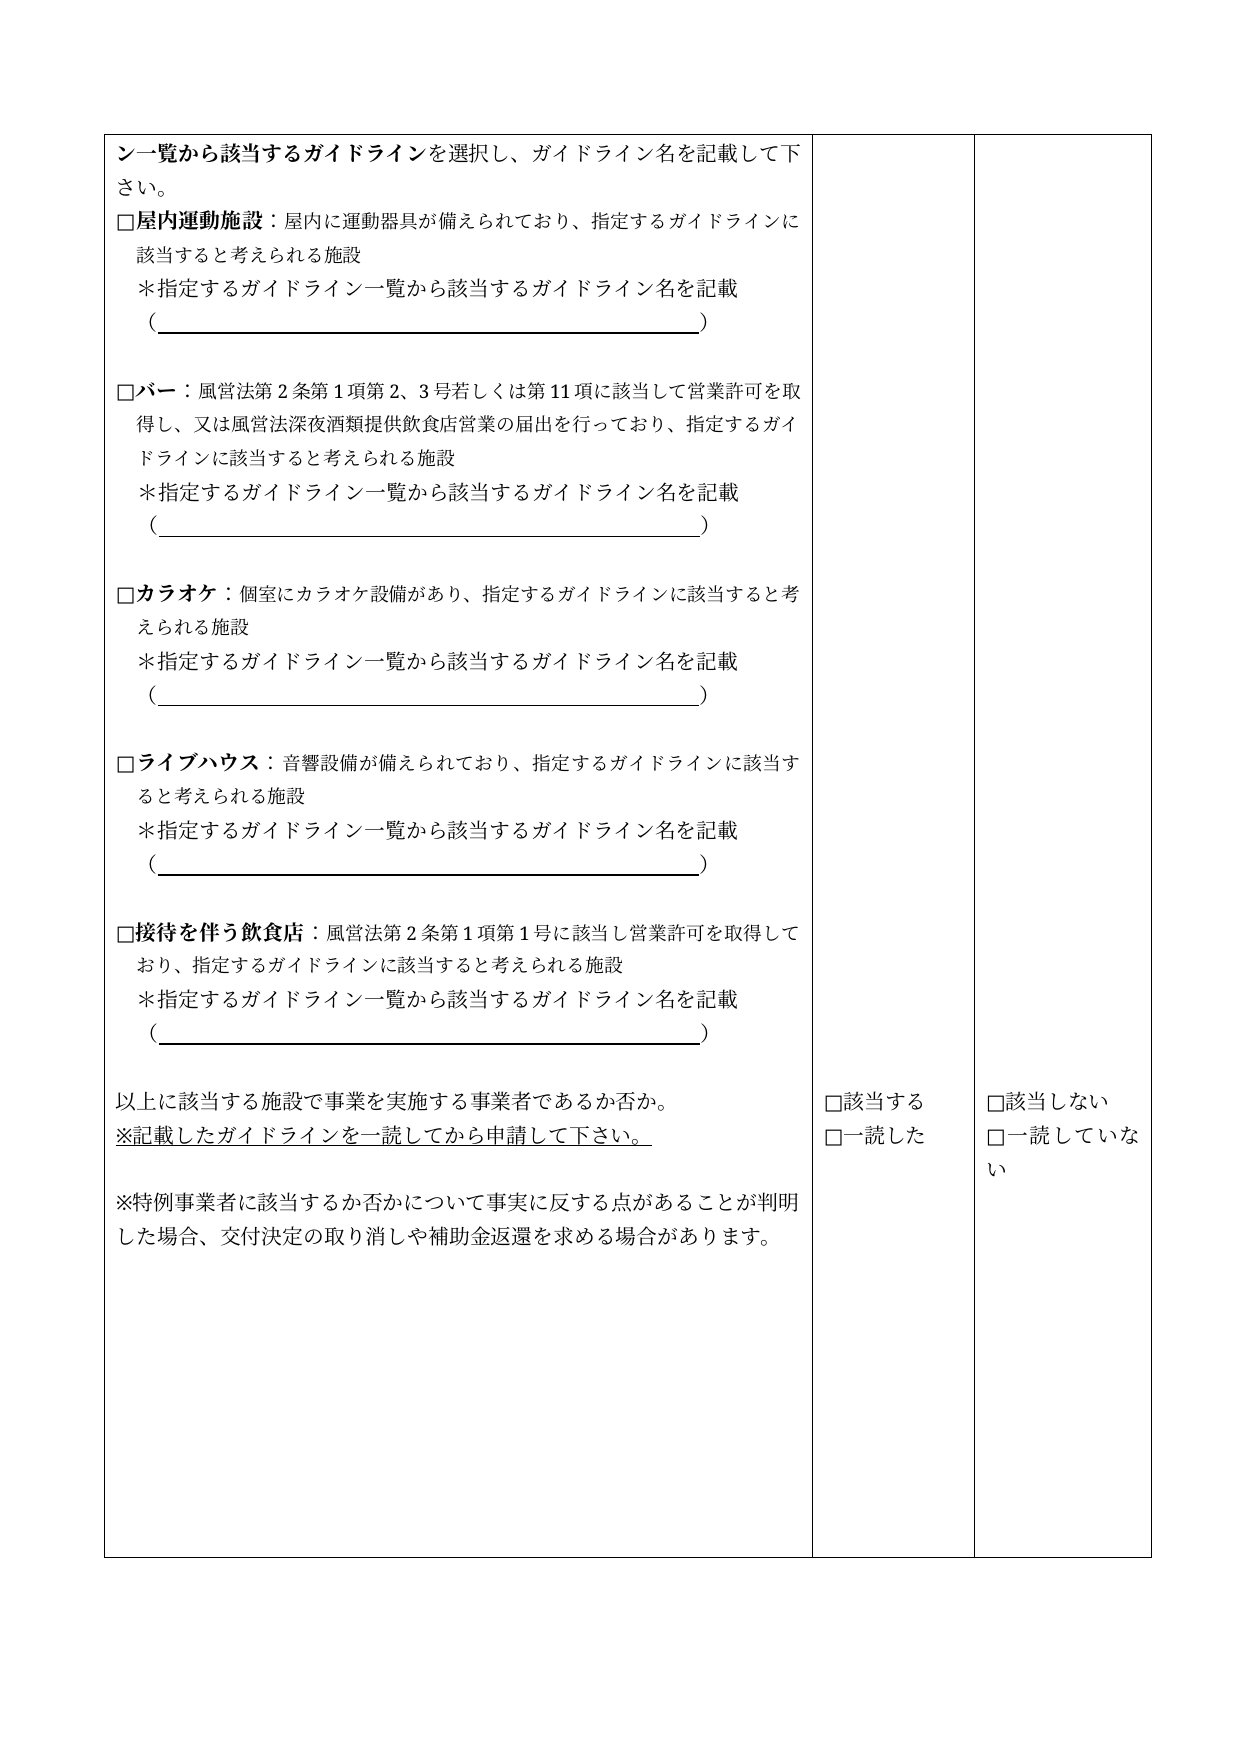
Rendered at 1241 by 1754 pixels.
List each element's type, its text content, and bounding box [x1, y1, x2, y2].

table_cell □該当しない □一読していない [975, 135, 1151, 1557]
table_cell □該当する □一読した [813, 135, 974, 1557]
table_cell ＜下記に該当する事業者が対象＞ 特例事業者に該当し、上限引き上げを希望するか否か。 ※該当する特例施設の項目にチェックを付け、P89の指定するガイドライン一覧から該当するガイドラインを選択し、ガイドライン名を記載して下さい。 □屋内運動施設：屋内に運動器具が備えられており、指定するガイドラインに該当すると考えられる施設 ＊指定するガイドライン一覧から該当するガイドライン名を記載 （ ） □バー：風営法第2条第1項第2、3号若しくは第11項に該当して営業許可を取得し、又は風営法深夜酒類提供飲食店営業の届出を行っており、指定するガイドラインに該当すると考えられる施設 ＊指定するガイドライン一覧から該当するガイドライン名を記載 （ ） □カラオケ：個室にカラオケ設備があり、指定するガイドラインに該当すると考えられる施設 ＊指定するガイドライン一覧から該当するガイドライン名を記載 （ ） □ライブハウス：音響設備が備えられており、指定するガイドラインに該当すると考えられる施設 ＊指定するガイドライン一覧から該当するガイドライン名を記載 （ ） □接待を伴う飲食店：風営法第2条第1項第1号に該当し営業許可を取得しており、指定するガイドラインに該当すると考えられる施設 ＊指定するガイドライン一覧から該当するガイドライン名を記載 （ ） 以上に該当する施設で事業を実施する事業者であるか否か。 ※記載したガイドラインを一読してから申請して下さい。 ※特例事業者に該当するか否かについて事実に反する点があることが判明した場合、交付決定の取り消しや補助金返還を求める場合があります。 [105, 135, 812, 1557]
